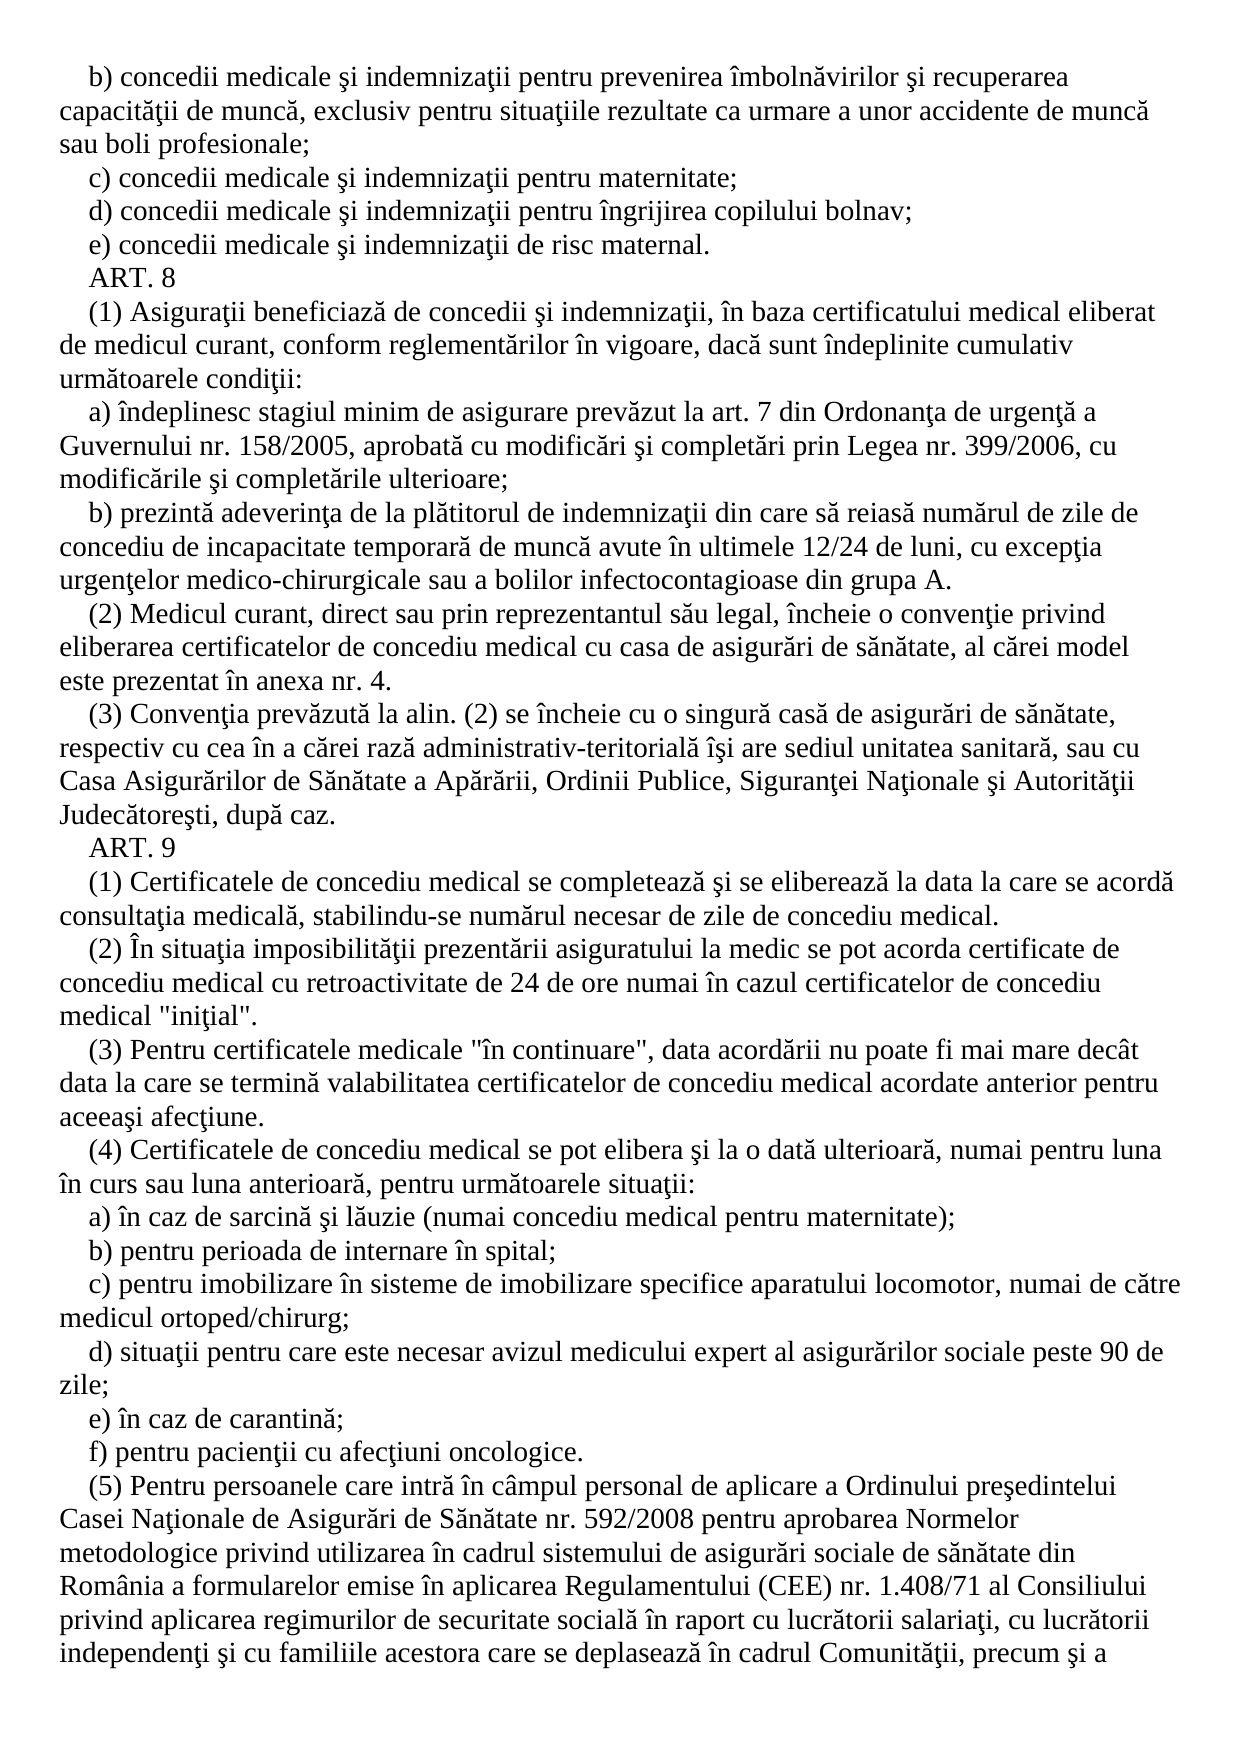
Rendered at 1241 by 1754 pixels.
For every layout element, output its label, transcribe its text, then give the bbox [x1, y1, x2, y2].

text ART. 9 [59, 831, 1181, 864]
text (3) Pentru certificatele medicale "în continuare", data acordării nu poate fi mai mare decât data la care se termină valabilitatea certificatelor de concediu medical acordate anterior pentru aceeaşi afecţiune. [59, 1032, 1181, 1132]
text b) prezintă adeverinţa de la plătitorul de indemnizaţii din care să reiasă numărul de zile de concediu de incapacitate temporară de muncă avute în ultimele 12/24 de luni, cu excepţia urgenţelor medico-chirurgicale sau a bolilor infectocontagioase din grupa A. [59, 495, 1181, 596]
text b) concedii medicale şi indemnizaţii pentru prevenirea îmbolnăvirilor şi recuperarea capacităţii de muncă, exclusiv pentru situaţiile rezultate ca urmare a unor accidente de muncă sau boli profesionale; [59, 59, 1181, 160]
text (4) Certificatele de concediu medical se pot elibera şi la o dată ulterioară, numai pentru luna în curs sau luna anterioară, pentru următoarele situaţii: [59, 1132, 1181, 1199]
text c) pentru imobilizare în sisteme de imobilizare specifice aparatului locomotor, numai de către medicul ortoped/chirurg; [59, 1267, 1181, 1334]
text (2) Medicul curant, direct sau prin reprezentantul său legal, încheie o convenţie privind eliberarea certificatelor de concediu medical cu casa de asigurări de sănătate, al cărei model este prezentat în anexa nr. 4. [59, 596, 1181, 696]
text f) pentru pacienţii cu afecţiuni oncologice. [59, 1434, 1181, 1468]
text (3) Convenţia prevăzută la alin. (2) se încheie cu o singură casă de asigurări de sănătate, respectiv cu cea în a cărei rază administrativ-teritorială îşi are sediul unitatea sanitară, sau cu Casa Asigurărilor de Sănătate a Apărării, Ordinii Publice, Siguranţei Naţionale şi Autorităţii Judecătoreşti, după caz. [59, 696, 1181, 831]
text c) concedii medicale şi indemnizaţii pentru maternitate; [59, 160, 1181, 193]
text b) pentru perioada de internare în spital; [59, 1233, 1181, 1267]
text d) concedii medicale şi indemnizaţii pentru îngrijirea copilului bolnav; [59, 193, 1181, 227]
text a) îndeplinesc stagiul minim de asigurare prevăzut la art. 7 din Ordonanţa de urgenţă a Guvernului nr. 158/2005, aprobată cu modificări şi completări prin Legea nr. 399/2006, cu modificările şi completările ulterioare; [59, 394, 1181, 495]
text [59, 1468, 1181, 1669]
text ART. 8 [59, 260, 1181, 294]
text d) situaţii pentru care este necesar avizul medicului expert al asigurărilor sociale peste 90 de zile; [59, 1334, 1181, 1401]
text (2) În situaţia imposibilităţii prezentării asiguratului la medic se pot acorda certificate de concediu medical cu retroactivitate de 24 de ore numai în cazul certificatelor de concediu medical "iniţial". [59, 931, 1181, 1032]
text (1) Certificatele de concediu medical se completează şi se eliberează la data la care se acordă consultaţia medicală, stabilindu-se numărul necesar de zile de concediu medical. [59, 864, 1181, 931]
text a) în caz de sarcină şi lăuzie (numai concediu medical pentru maternitate); [59, 1199, 1181, 1233]
text e) concedii medicale şi indemnizaţii de risc maternal. [59, 227, 1181, 260]
text (1) Asiguraţii beneficiază de concedii şi indemnizaţii, în baza certificatului medical eliberat de medicul curant, conform reglementărilor în vigoare, dacă sunt îndeplinite cumulativ următoarele condiţii: [59, 294, 1181, 394]
text e) în caz de carantină; [59, 1401, 1181, 1434]
